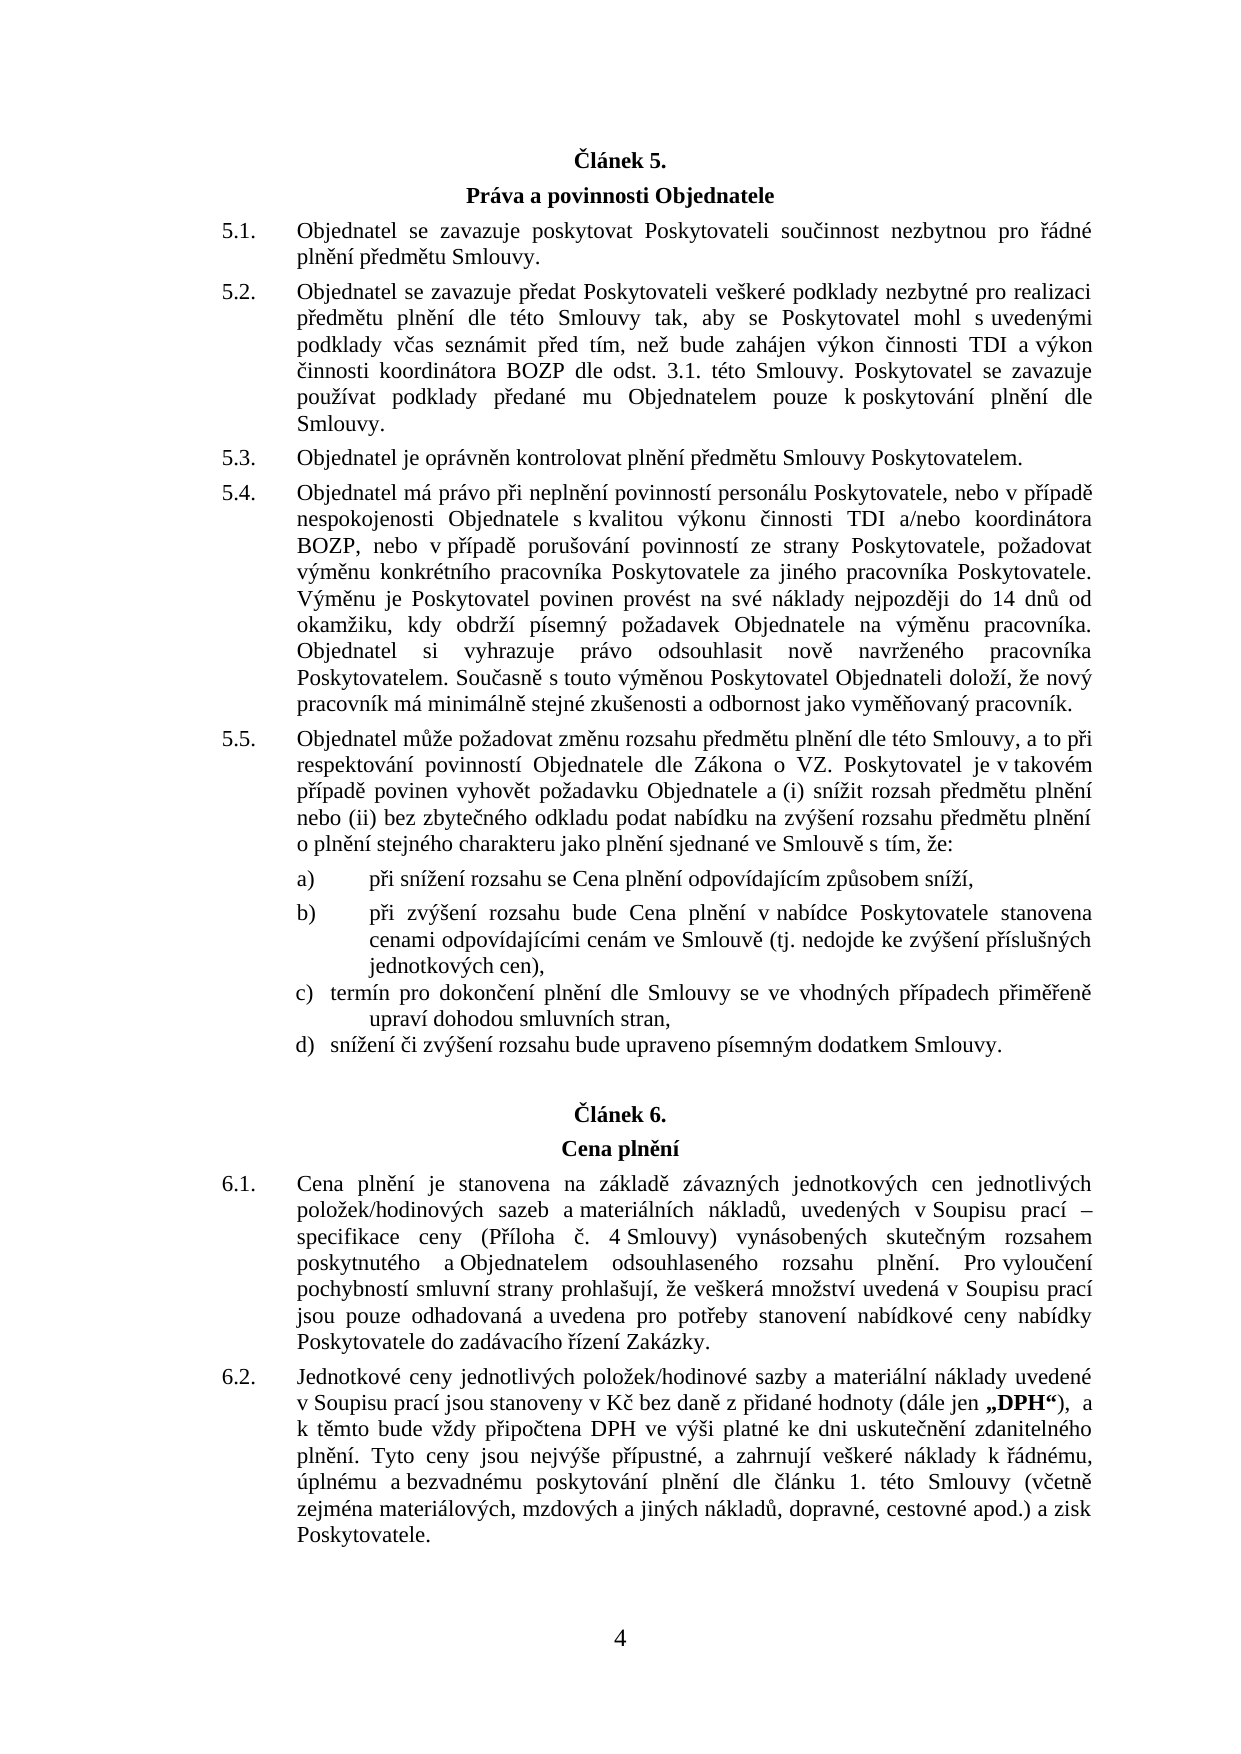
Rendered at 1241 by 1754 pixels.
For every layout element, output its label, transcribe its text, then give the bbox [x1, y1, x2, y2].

text Objednatel může požadovat změnu rozsahu předmětu plnění dle této Smlouvy, a to při respektování povinností Objednatele dle Zákona o VZ. Poskytovatel je v takovém případě povinen vyhovět požadavku Objednatele a (i) snížit rozsah předmětu plnění nebo (ii) bez zbytečného odkladu podat nabídku na zvýšení rozsahu předmětu plnění o plnění stejného charakteru jako plnění sjednané ve Smlouvě s tím, že: [222, 725, 1093, 856]
list termín pro dokončení plnění dle Smlouvy se ve vhodných případech přiměřeně upraví dohodou smluvních stran, [295, 978, 1093, 1031]
text Objednatel má právo při neplnění povinností personálu Poskytovatele, nebo v případě nespokojenosti Objednatele s kvalitou výkonu činnosti TDI a/nebo koordinátora BOZP, nebo v případě porušování povinností ze strany Poskytovatele, požadovat výměnu konkrétního pracovníka Poskytovatele za jiného pracovníka Poskytovatele. Výměnu je Poskytovatel povinen provést na své náklady nejpozději do 14 dnů od okamžiku, kdy obdrží písemný požadavek Objednatele na výměnu pracovníka. Objednatel si vyhrazuje právo odsouhlasit nově navrženého pracovníka Poskytovatelem. Současně s touto výměnou Poskytovatel Objednateli doloží, že nový pracovník má minimálně stejné zkušenosti a odbornost jako vyměňovaný pracovník. [222, 479, 1093, 716]
list snížení či zvýšení rozsahu bude upraveno písemným dodatkem Smlouvy. [295, 1031, 1093, 1058]
list b) při zvýšení rozsahu bude Cena plnění v nabídce Poskytovatele stanovena cenami odpovídajícími cenám ve Smlouvě (tj. nedojde ke zvýšení příslušných jednotkových cen), [297, 899, 1093, 978]
list Cena plnění je stanovena na základě závazných jednotkových cen jednotlivých položek/hodinových sazeb a materiálních nákladů, uvedených v Soupisu prací – specifikace ceny (Příloha č. 4 Smlouvy) vynásobených skutečným rozsahem poskytnutého a Objednatelem odsouhlaseného rozsahu plnění. Pro vyloučení pochybností smluvní strany prohlašují, že veškerá množství uvedená v Soupisu prací jsou pouze odhadovaná a uvedena pro potřeby stanovení nabídkové ceny nabídky Poskytovatele do zadávacího řízení Zakázky. [222, 1170, 1093, 1354]
text Práva a povinnosti Objednatele [148, 182, 1093, 209]
text Objednatel se zavazuje předat Poskytovateli veškeré podklady nezbytné pro realizaci předmětu plnění dle této Smlouvy tak, aby se Poskytovatel mohl s uvedenými podklady včas seznámit před tím, než bude zahájen výkon činnosti TDI a výkon činnosti koordinátora BOZP dle odst. 3.1. této Smlouvy. Poskytovatel se zavazuje používat podklady předané mu Objednatelem pouze k poskytování plnění dle Smlouvy. [222, 278, 1093, 436]
list Objednatel se zavazuje poskytovat Poskytovateli součinnost nezbytnou pro řádné plnění předmětu Smlouvy. [222, 217, 1093, 270]
list Jednotkové ceny jednotlivých položek/hodinové sazby a materiální náklady uvedené v Soupisu prací jsou stanoveny v Kč bez daně z přidané hodnoty (dále jen „DPH“), a k těmto bude vždy připočtena DPH ve výši platné ke dni uskutečnění zdanitelného plnění. Tyto ceny jsou nejvýše přípustné, a zahrnují veškeré náklady k řádnému, úplnému a bezvadnému poskytování plnění dle článku 1. této Smlouvy (včetně zejména materiálových, mzdových a jiných nákladů, dopravné, cestovné apod.) a zisk Poskytovatele. [222, 1363, 1093, 1547]
list a) při snížení rozsahu se Cena plnění odpovídajícím způsobem sníží, [297, 865, 1093, 891]
text Cena plnění [148, 1135, 1093, 1162]
text Objednatel je oprávněn kontrolovat plnění předmětu Smlouvy Poskytovatelem. [222, 444, 1093, 471]
